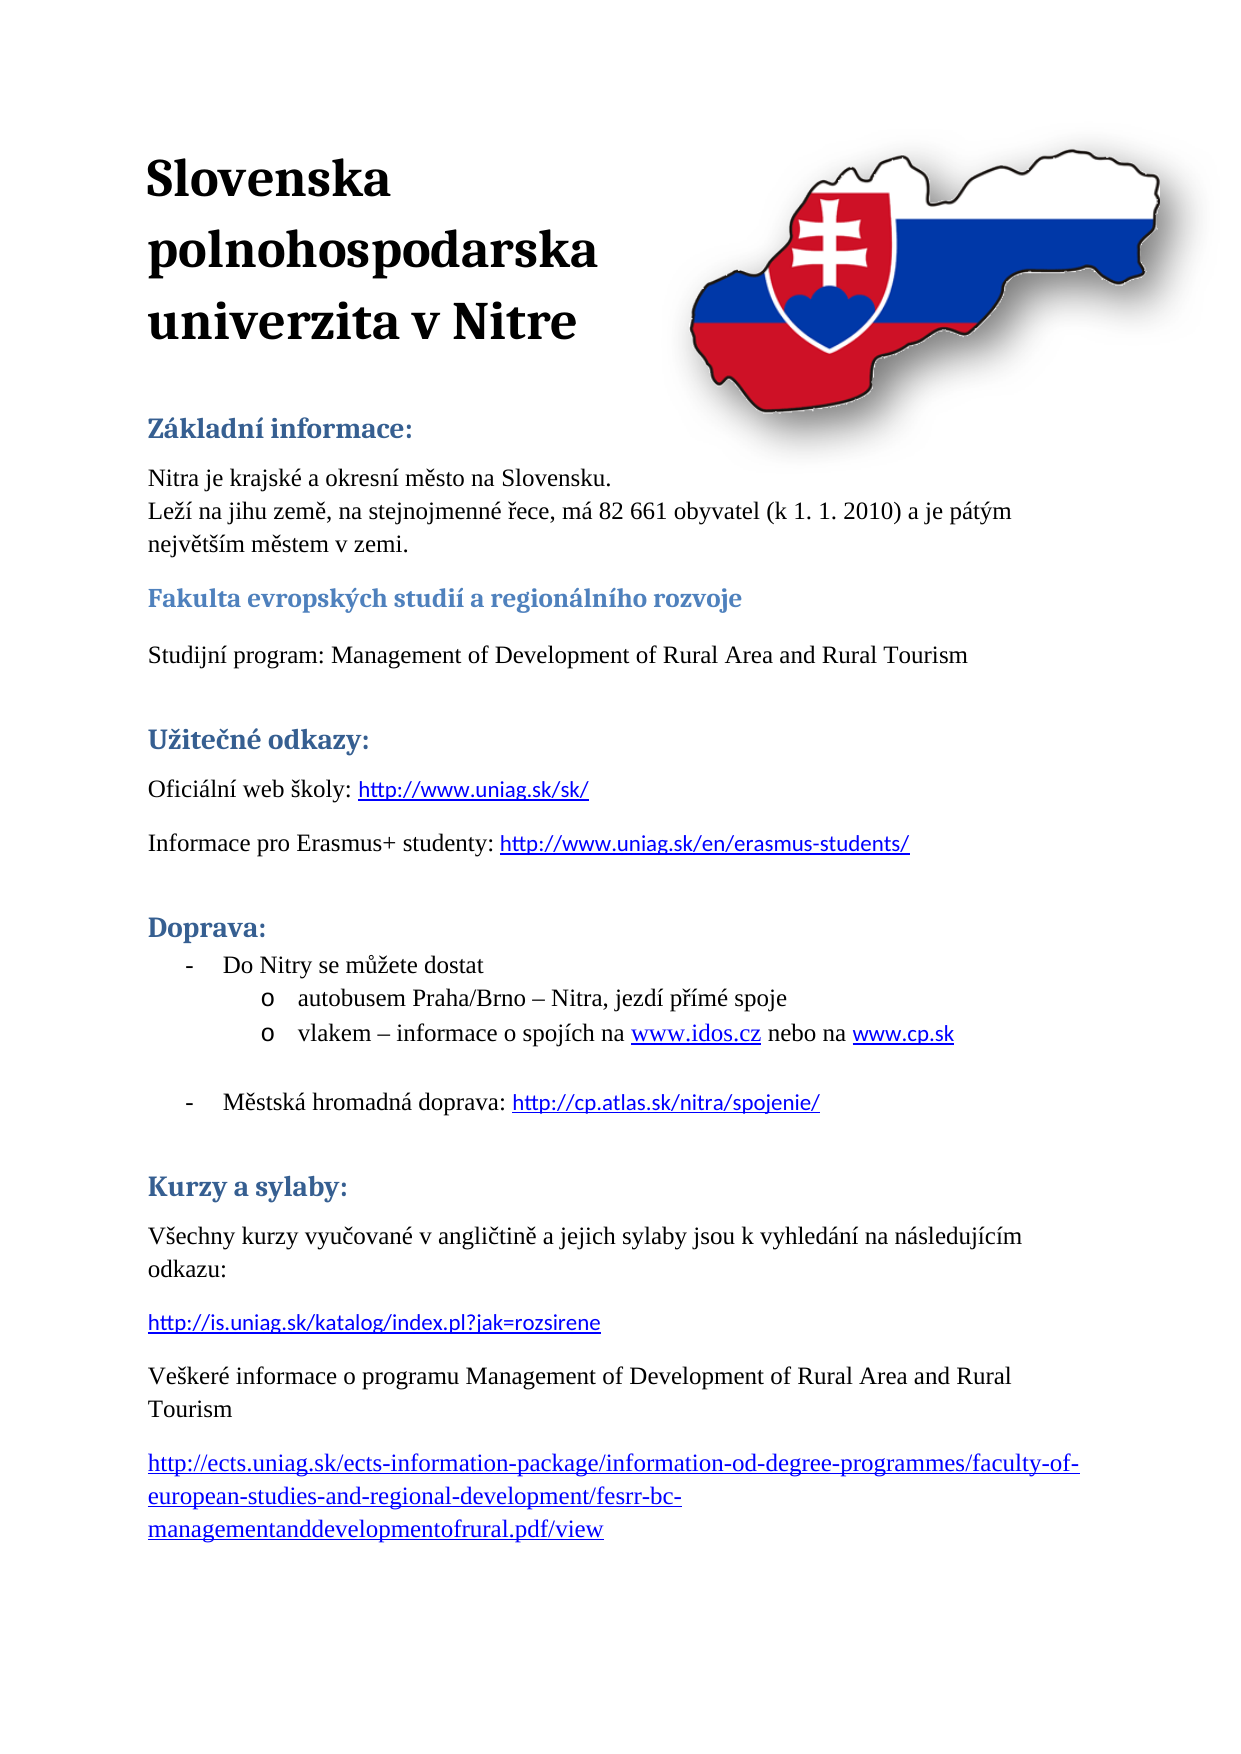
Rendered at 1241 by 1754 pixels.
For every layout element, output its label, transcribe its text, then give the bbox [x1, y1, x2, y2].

text Informace pro Erasmus+ studenty: http://www.uniag.sk/en/erasmus-students/ [148, 828, 1093, 857]
text Všechny kurzy vyučované v angličtině a jejich sylaby jsou k vyhledání na následujícím odkazu: [148, 1221, 1093, 1283]
list vlakem – informace o spojích na www.idos.cz nebo na www.cp.sk [260, 1018, 1093, 1049]
text Slovenska polnohospodarska univerzita v Nitre [148, 148, 672, 353]
text Studijní program: Management of Development of Rural Area and Rural Tourism [148, 640, 1093, 668]
subtitle Užitečné odkazy: [148, 723, 1093, 756]
list Městská hromadná doprava: http://cp.atlas.sk/nitra/spojenie/ [185, 1087, 1093, 1116]
text http://ects.uniag.sk/ects-information-package/information-od-degree-programmes/faculty-of-european-studies-and-regional-development/fesrr-bc-managementanddevelopmentofrural.pdf/view [148, 1448, 1093, 1543]
list autobusem Praha/Brno – Nitra, jezdí přímé spoje [260, 983, 1093, 1014]
list Do Nitry se můžete dostat [185, 950, 1093, 979]
subtitle Doprava: [148, 911, 1093, 945]
subtitle Kurzy a sylaby: [148, 1170, 1093, 1204]
subtitle Základní informace: [148, 412, 679, 446]
text Oficiální web školy: http://www.uniag.sk/sk/ [148, 774, 1093, 803]
text http://is.uniag.sk/katalog/index.pl?jak=rozsirene [148, 1308, 1093, 1336]
text Fakulta evropských studií a regionálního rozvoje [148, 583, 1093, 614]
text Veškeré informace o programu Management of Development of Rural Area and Rural Tourism [148, 1361, 1093, 1423]
picture [689, 115, 1160, 427]
text Nitra je krajské a okresní město na Slovensku. Leží na jihu země, na stejnojmenné řece, má 82 661 obyvatel (k 1. 1. 2010) a je pátým největším městem v zemi. [148, 463, 1093, 558]
